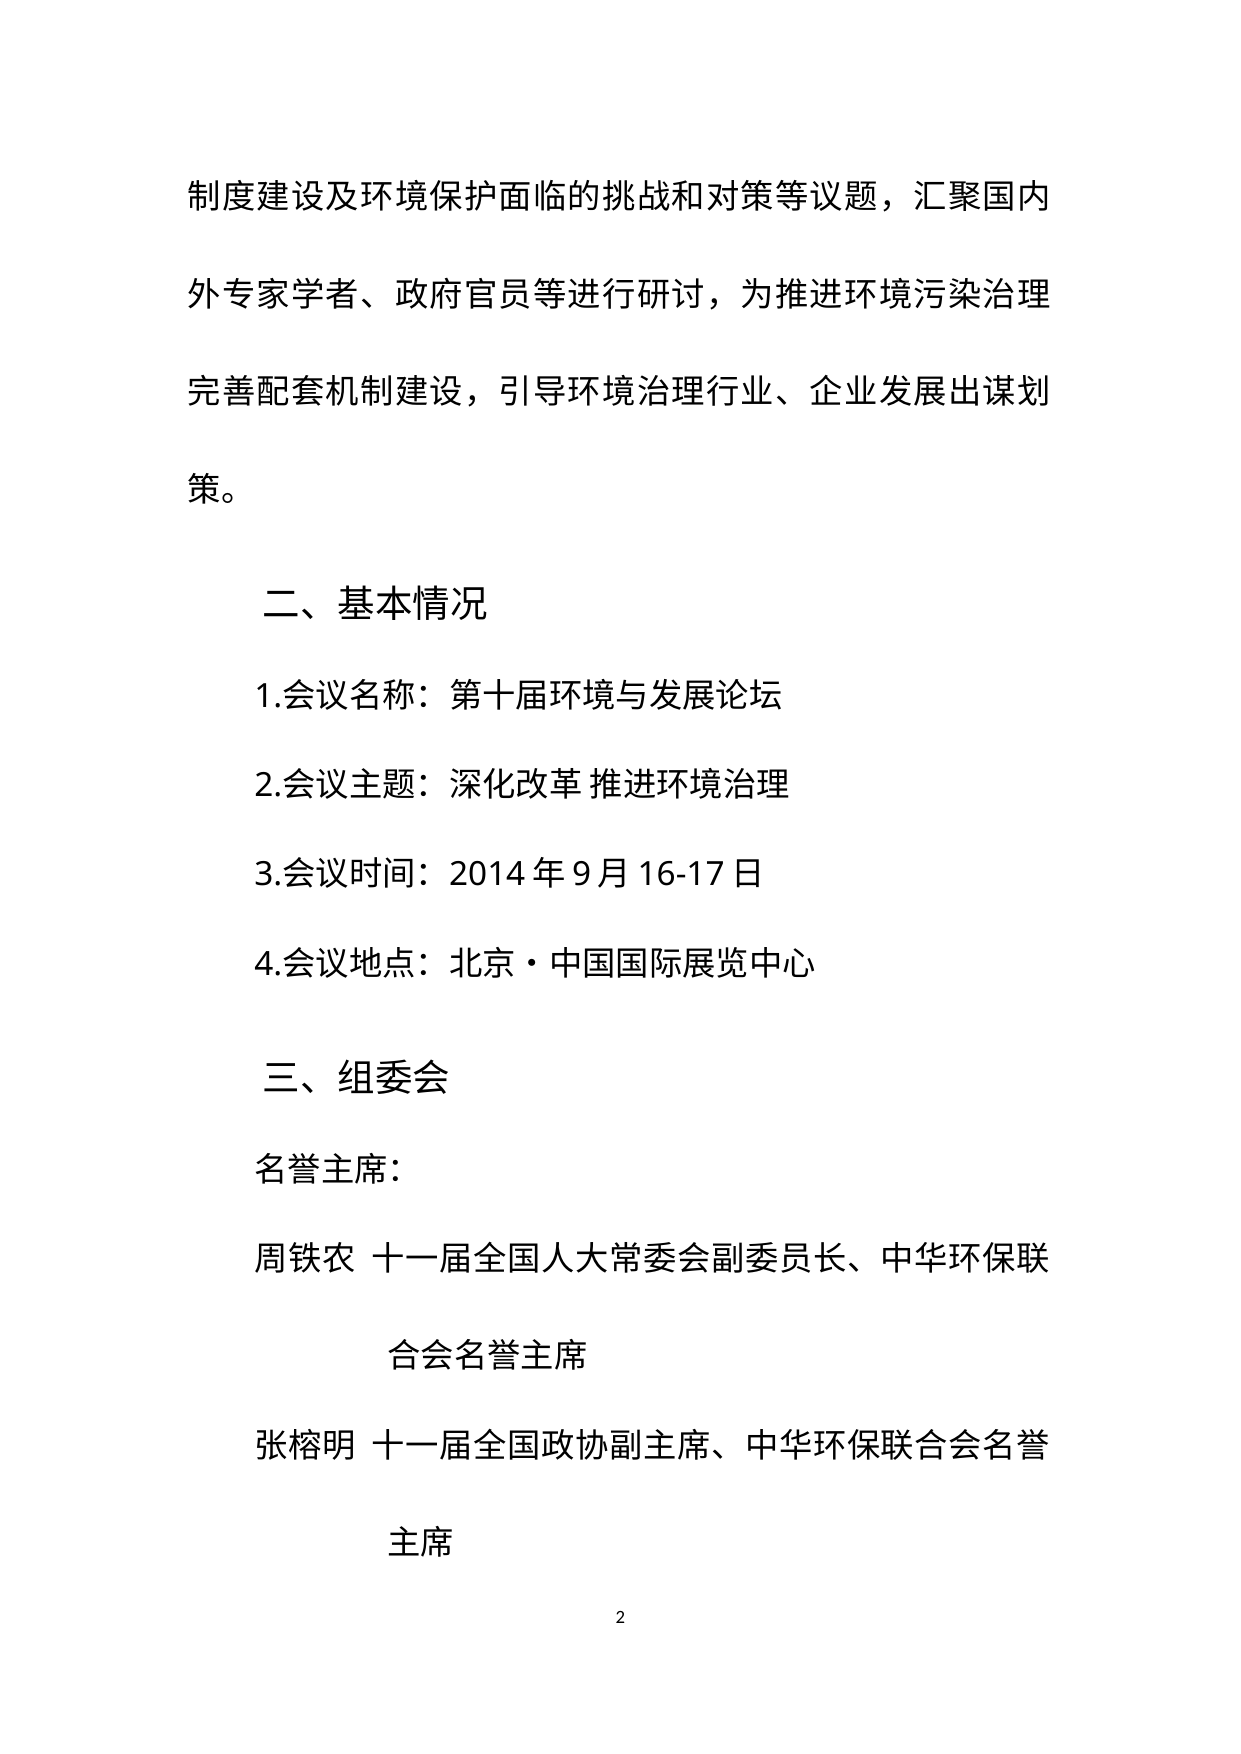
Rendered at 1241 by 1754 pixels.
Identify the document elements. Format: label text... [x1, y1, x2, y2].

text 二、基本情况 [187, 568, 1053, 633]
text 2.会议主题：深化改革 推进环境治理 [187, 750, 1053, 815]
text 1.会议名称：第十届环境与发展论坛 [187, 661, 1053, 726]
text 4.会议地点：北京•中国国际展览中心 [187, 928, 1053, 993]
text 三、组委会 [187, 1042, 1053, 1107]
text 3.会议时间：2014年9月16-17日 [187, 839, 1053, 904]
text 张榕明 十一届全国政协副主席、中华环保联合会名誉主席 [254, 1410, 1053, 1572]
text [187, 162, 1053, 519]
text 周铁农 十一届全国人大常委会副委员长、中华环保联合会名誉主席 [254, 1223, 1053, 1386]
text 名誉主席： [187, 1134, 1053, 1199]
